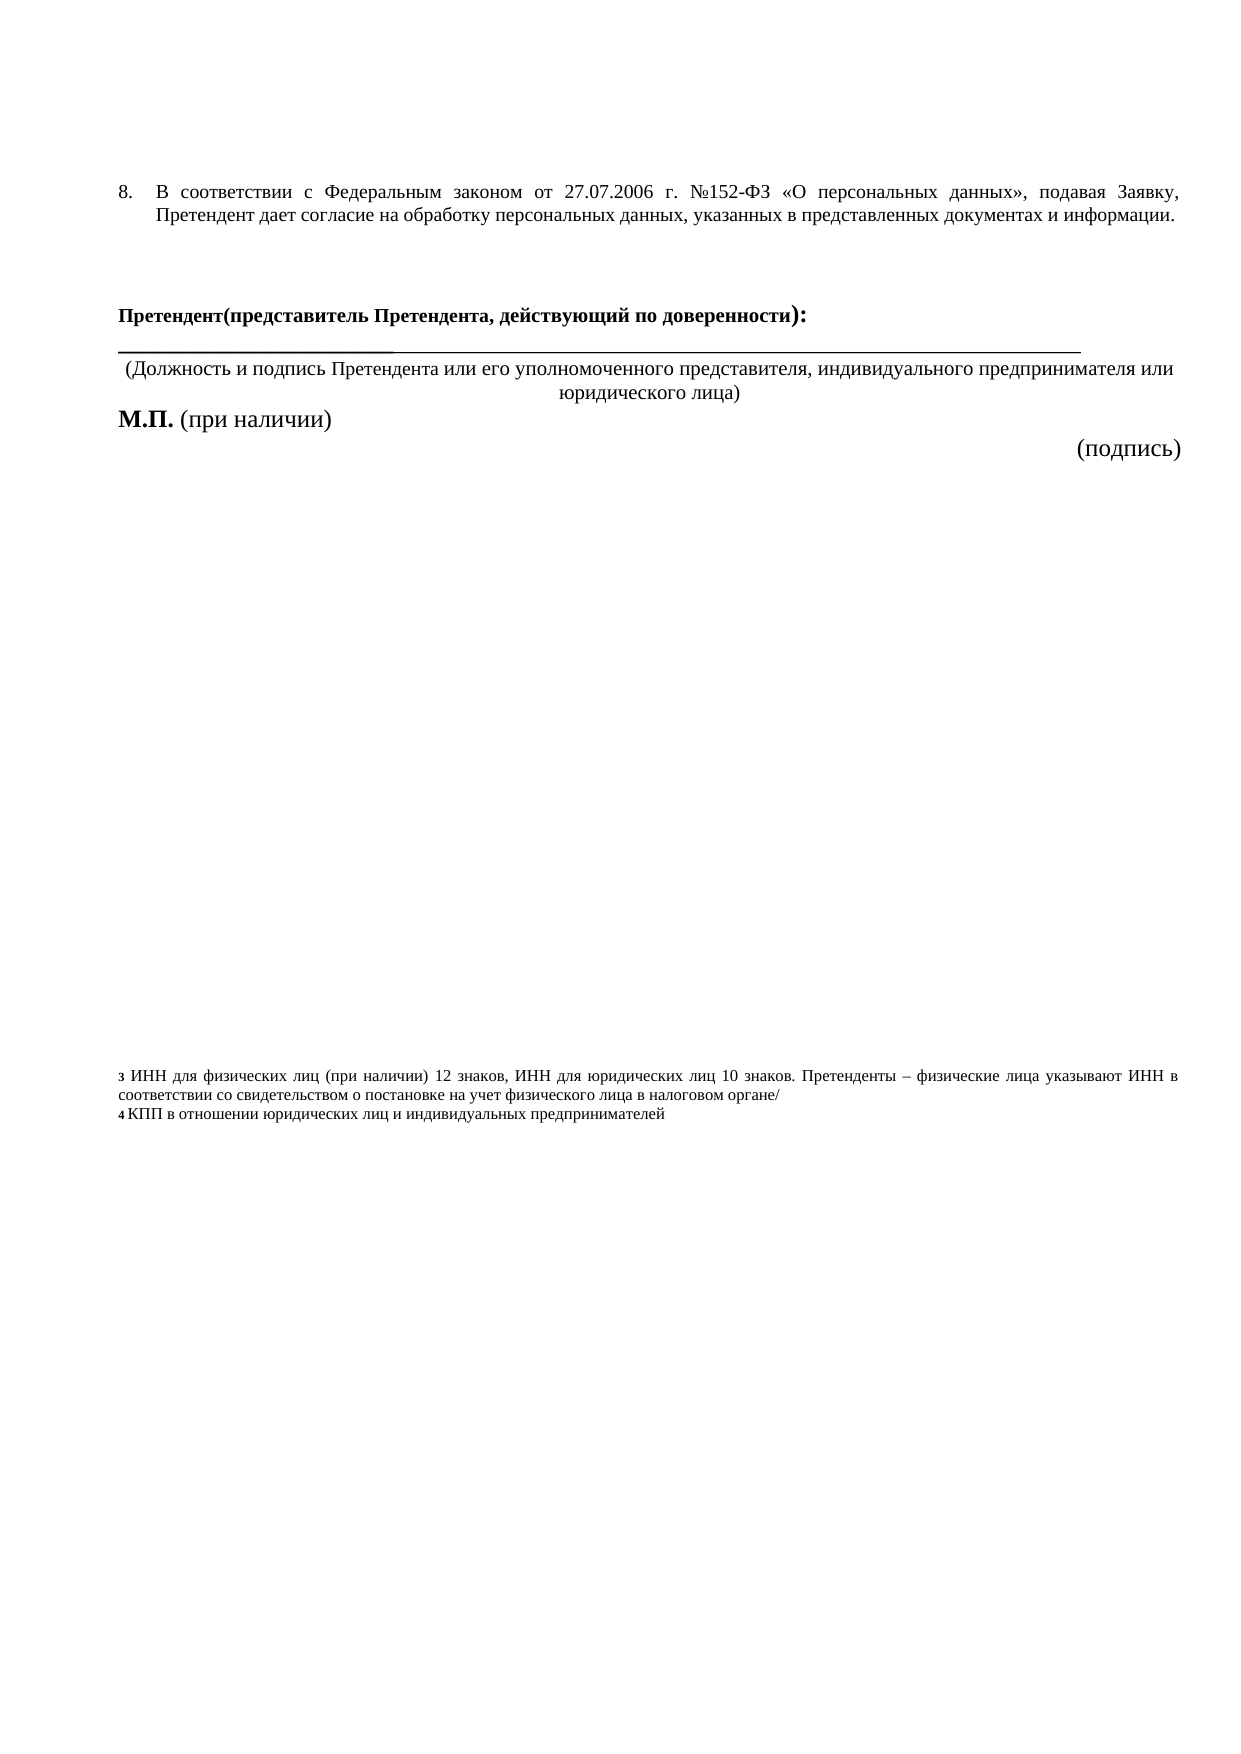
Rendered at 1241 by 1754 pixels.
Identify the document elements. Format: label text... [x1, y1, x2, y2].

text 3 ИНН для физических лиц (при наличии) 12 знаков, ИНН для юридических лиц 10 знаков. Претенденты – физические лица указывают ИНН в соответствии со свидетельством о постановке на учет физического лица в налоговом органе/ [118, 1066, 1181, 1104]
text М.П. (при наличии) [118, 404, 1181, 433]
text Претендент(представитель Претендента, действующий по доверенности): _____________________________________________________________________________ [118, 299, 1181, 356]
text (Должность и подпись Претендента или его уполномоченного представителя, индивидуального предпринимателя или юридического лица) [118, 356, 1181, 404]
text 4 КПП в отношении юридических лиц и индивидуальных предпринимателей [118, 1104, 1181, 1123]
list В соответствии с Федеральным законом от 27.07.2006 г. №152-ФЗ «О персональных данных», подавая Заявку, Претендент дает согласие на обработку персональных данных, указанных в представленных документах и информации. [118, 180, 1181, 226]
text (подпись) [118, 433, 1181, 462]
